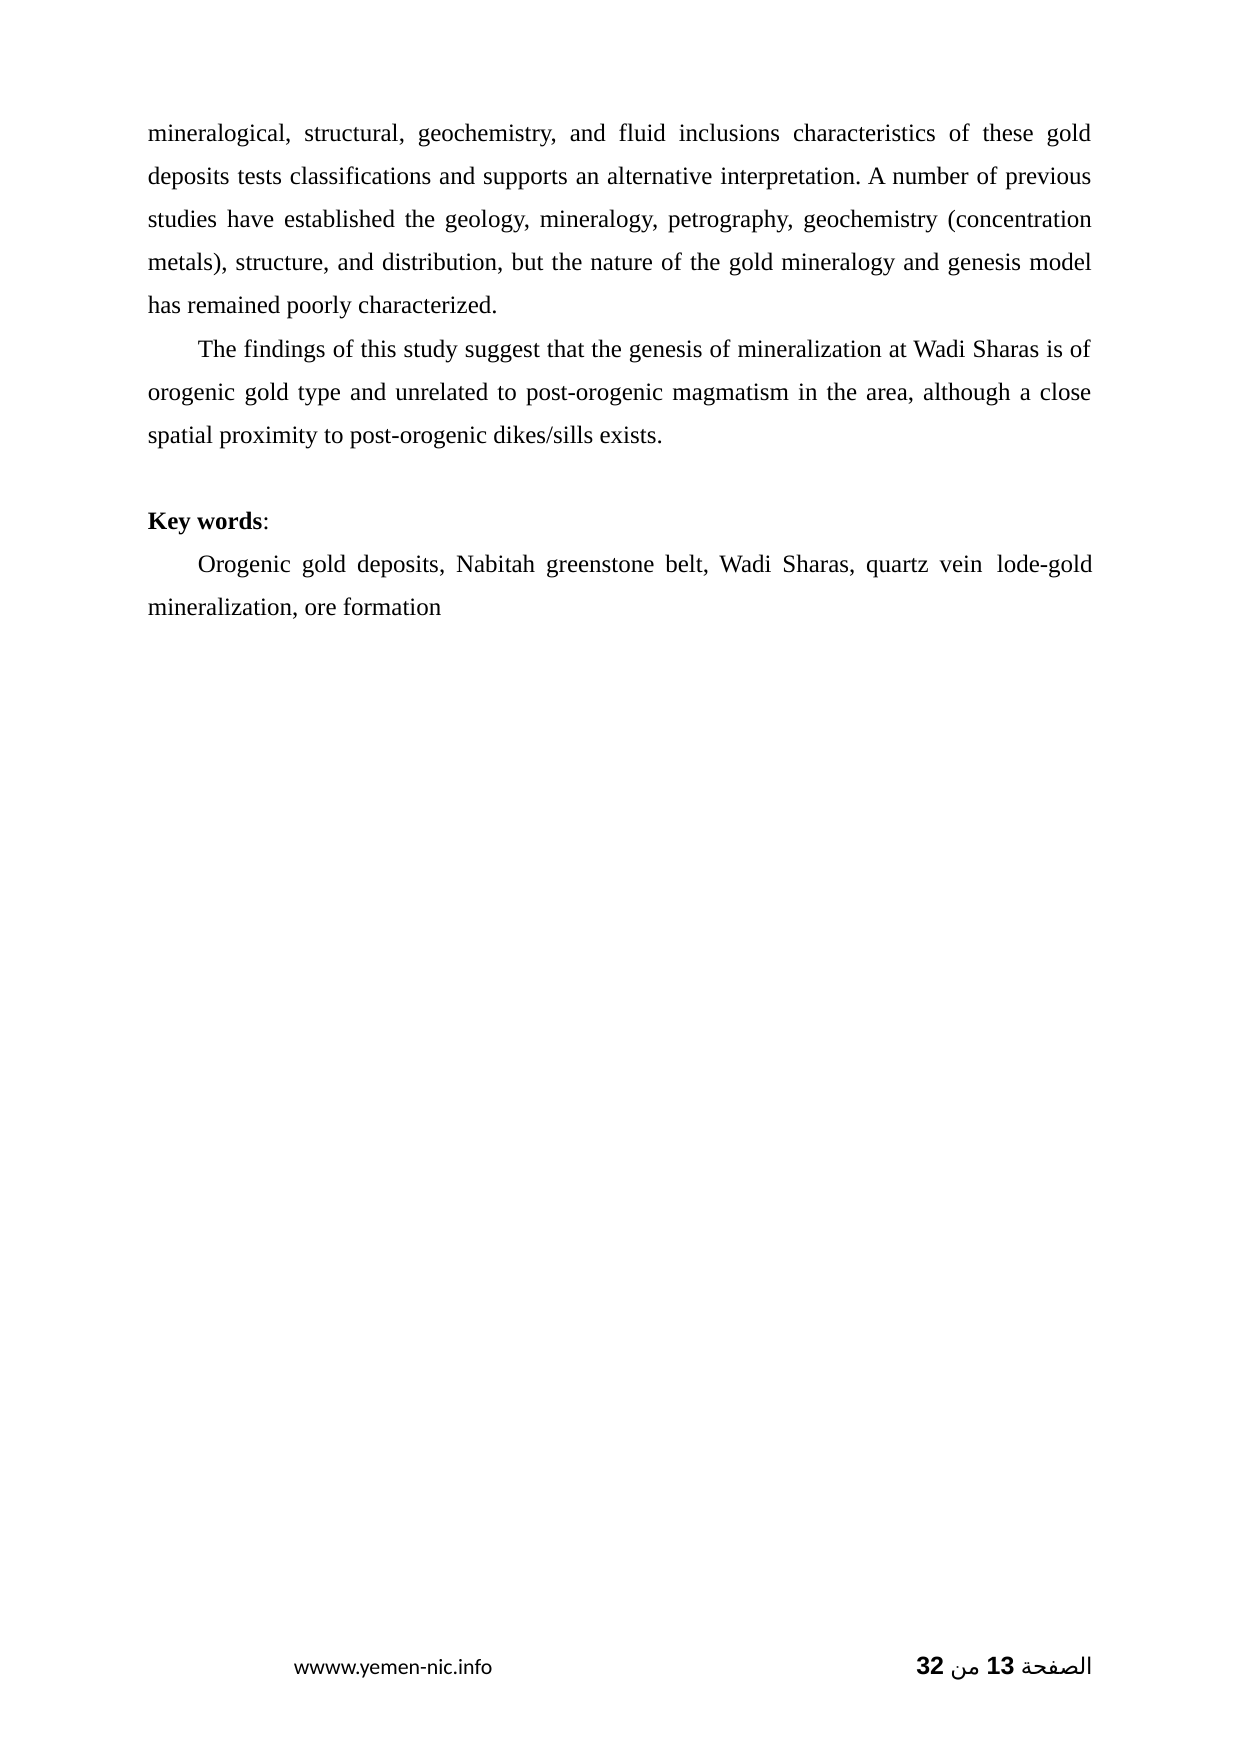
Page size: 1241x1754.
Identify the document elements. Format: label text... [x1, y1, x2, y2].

text Orogenic gold deposits, Nabitah greenstone belt, Wadi Sharas, quartz vein lode-gold mineralization, ore formation [148, 549, 1092, 621]
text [148, 118, 1092, 319]
text Key words: [148, 506, 1092, 535]
text The findings of this study suggest that the genesis of mineralization at Wadi Sharas is of orogenic gold type and unrelated to post-orogenic magmatism in the area, although a close spatial proximity to post-orogenic dikes/sills exists. [148, 334, 1092, 449]
